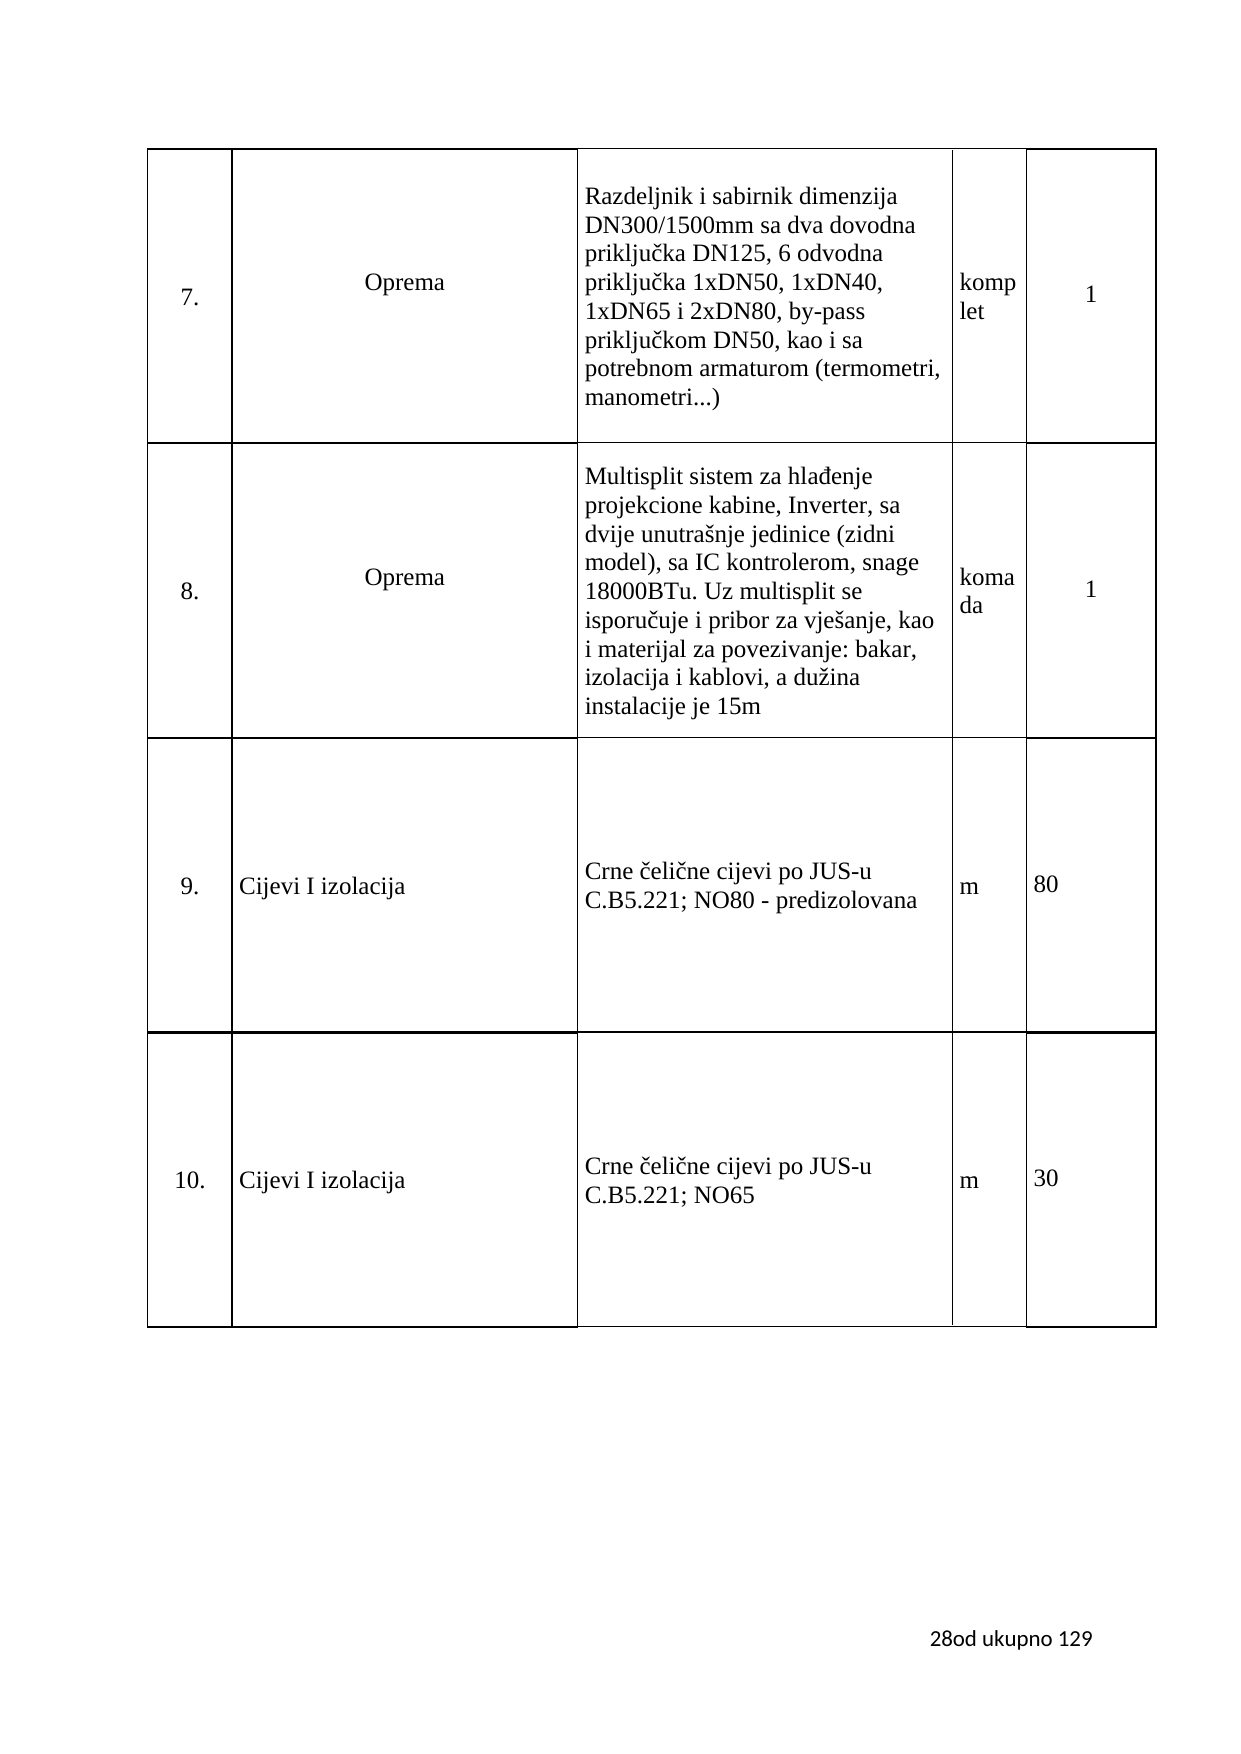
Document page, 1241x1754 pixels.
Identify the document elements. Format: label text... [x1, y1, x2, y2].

table_cell komplet [953, 149, 1026, 442]
table_cell 30 [1027, 1034, 1155, 1326]
table_cell 9. [148, 739, 231, 1031]
table_cell Oprema [233, 150, 577, 442]
table_cell Cijevi I izolacija [233, 1034, 577, 1326]
table_cell 7. [148, 150, 231, 442]
table_cell Oprema [233, 444, 577, 737]
table_cell Razdeljnik i sabirnik dimenzija DN300/1500mm sa dva dovodna priključka DN125, 6 odvodna priključka 1xDN50, 1xDN40, 1xDN65 i 2xDN80, by-pass priključkom DN50, kao i sa potrebnom armaturom (termometri, manometri...) [578, 149, 952, 442]
table_cell Crne čelične cijevi po JUS-u C.B5.221; NO80 - predizolovana [578, 738, 952, 1031]
table_cell Crne čelične cijevi po JUS-u C.B5.221; NO65 [578, 1033, 952, 1326]
table_cell 10. [148, 1034, 231, 1326]
table_cell 1 [1027, 444, 1155, 737]
table_cell m [953, 738, 1026, 1031]
table_cell 1 [1027, 150, 1155, 442]
table_cell m [952, 1033, 1026, 1326]
table_cell Cijevi I izolacija [233, 739, 577, 1031]
table_cell komada [953, 443, 1026, 737]
table_cell 8. [148, 444, 231, 737]
table_cell 80 [1027, 739, 1155, 1031]
table_cell Multisplit sistem za hlađenje projekcione kabine, Inverter, sa dvije unutrašnje jedinice (zidni model), sa IC kontrolerom, snage 18000BTu. Uz multisplit se isporučuje i pribor za vješanje, kao i materijal za povezivanje: bakar, izolacija i kablovi, a dužina instalacije je 15m [578, 443, 952, 737]
